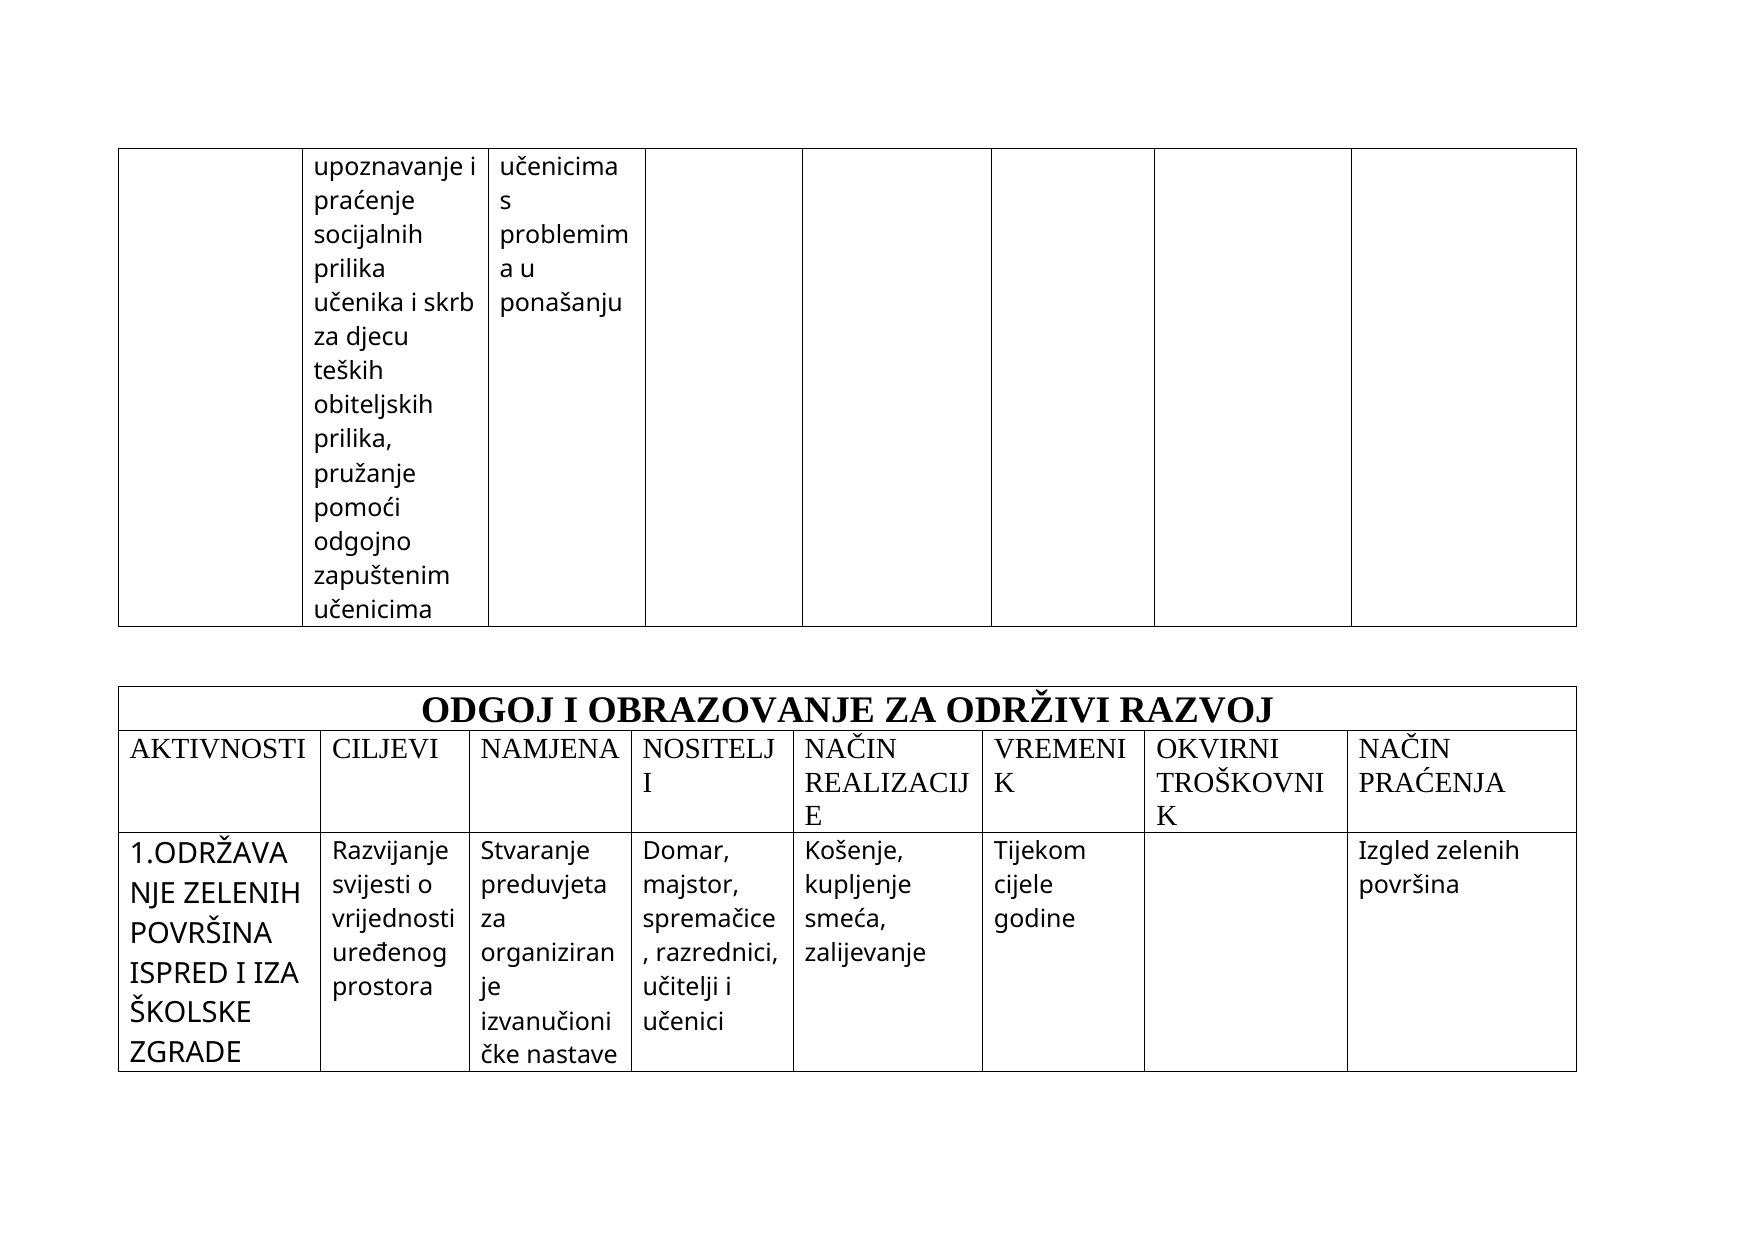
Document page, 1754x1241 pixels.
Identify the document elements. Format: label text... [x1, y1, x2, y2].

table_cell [1348, 833, 1576, 1071]
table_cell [1145, 833, 1347, 1071]
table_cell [119, 149, 302, 626]
table_cell VREMENIK [983, 731, 1144, 832]
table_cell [321, 833, 469, 1071]
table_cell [119, 833, 320, 1071]
table_cell OKVIRNI TROŠKOVNIK [1145, 731, 1347, 832]
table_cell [992, 149, 1154, 626]
table_cell AKTIVNOSTI [119, 731, 320, 832]
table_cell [1155, 149, 1351, 626]
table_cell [983, 833, 1144, 1071]
table_cell NAČIN PRAĆENJA [1348, 731, 1576, 832]
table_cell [803, 149, 991, 626]
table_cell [794, 833, 982, 1071]
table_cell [646, 149, 802, 626]
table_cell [632, 833, 793, 1071]
table_header ODGOJ I OBRAZOVANJE ZA ODRŽIVI RAZVOJ [119, 687, 1576, 730]
table_cell CILJEVI [321, 731, 469, 832]
table_cell NAČIN REALIZACIJE [794, 731, 982, 832]
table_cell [489, 149, 645, 626]
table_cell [303, 149, 488, 626]
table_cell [1352, 149, 1576, 626]
table_cell NOSITELJI [632, 731, 793, 832]
table_cell NAMJENA [470, 731, 631, 832]
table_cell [470, 833, 631, 1071]
